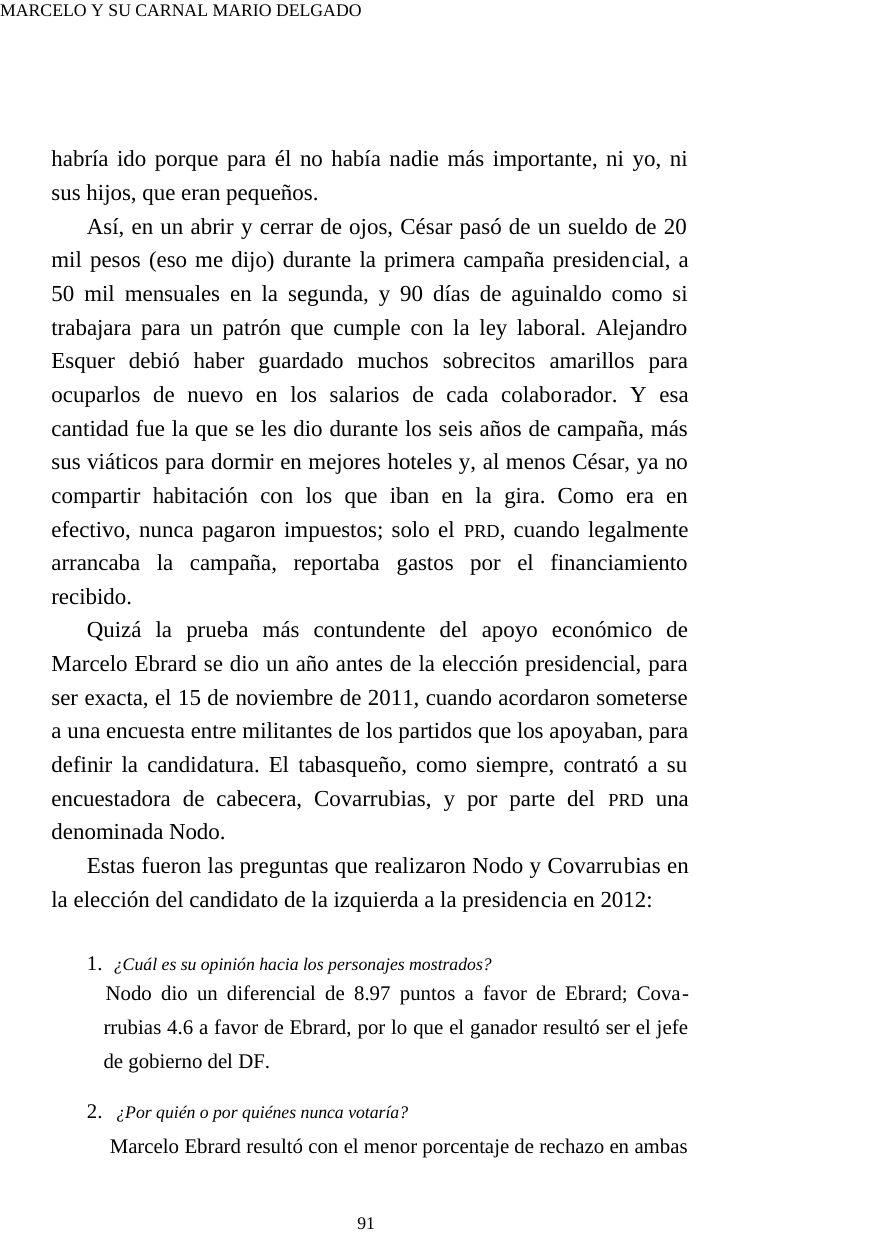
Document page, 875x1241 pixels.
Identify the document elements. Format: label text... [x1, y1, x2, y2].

text Estas fueron las preguntas que realizaron Nodo y Covarrubias en la elección del candidato de la izquierda a la presidencia en 2012: [51, 852, 689, 912]
list ¿Por quién o por quiénes nunca votaría? [51, 1099, 689, 1123]
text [107, 1133, 689, 1158]
text Quizá la prueba más contundente del apoyo económico de Marcelo Ebrard se dio un año antes de la elección presidencial, para ser exacta, el 15 de noviembre de 2011, cuando acordaron someterse a una encuesta entre militantes de los partidos que los apoyaban, para definir la candidatura. El tabasqueño, como siempre, contrató a su encuestadora de cabecera, Covarrubias, y por parte del prd una denominada Nodo. [51, 617, 689, 845]
text Nodo dio un diferencial de 8.97 puntos a favor de Ebrard; Covarrubias 4.6 a favor de Ebrard, por lo que el ganador resultó ser el jefe de gobierno del DF. [103, 981, 689, 1073]
text Así, en un abrir y cerrar de ojos, César pasó de un sueldo de 20 mil pesos (eso me dijo) durante la primera campaña presidencial, a 50 mil mensuales en la segunda, y 90 días de aguinaldo como si trabajara para un patrón que cumple con la ley laboral. Alejandro Esquer debió haber guardado muchos sobrecitos amarillos para ocuparlos de nuevo en los salarios de cada colaborador. Y esa cantidad fue la que se les dio durante los seis años de campaña, más sus viáticos para dormir en mejores hoteles y, al menos César, ya no compartir habitación con los que iban en la gira. Como era en efectivo, nunca pagaron impuestos; solo el prd, cuando legalmente arrancaba la campaña, reportaba gastos por el financiamiento recibido. [51, 213, 689, 609]
list ¿Cuál es su opinión hacia los personajes mostrados? [51, 951, 689, 975]
text habría ido porque para él no había nadie más importante, ni yo, ni sus hijos, que eran pequeños. [51, 146, 689, 206]
